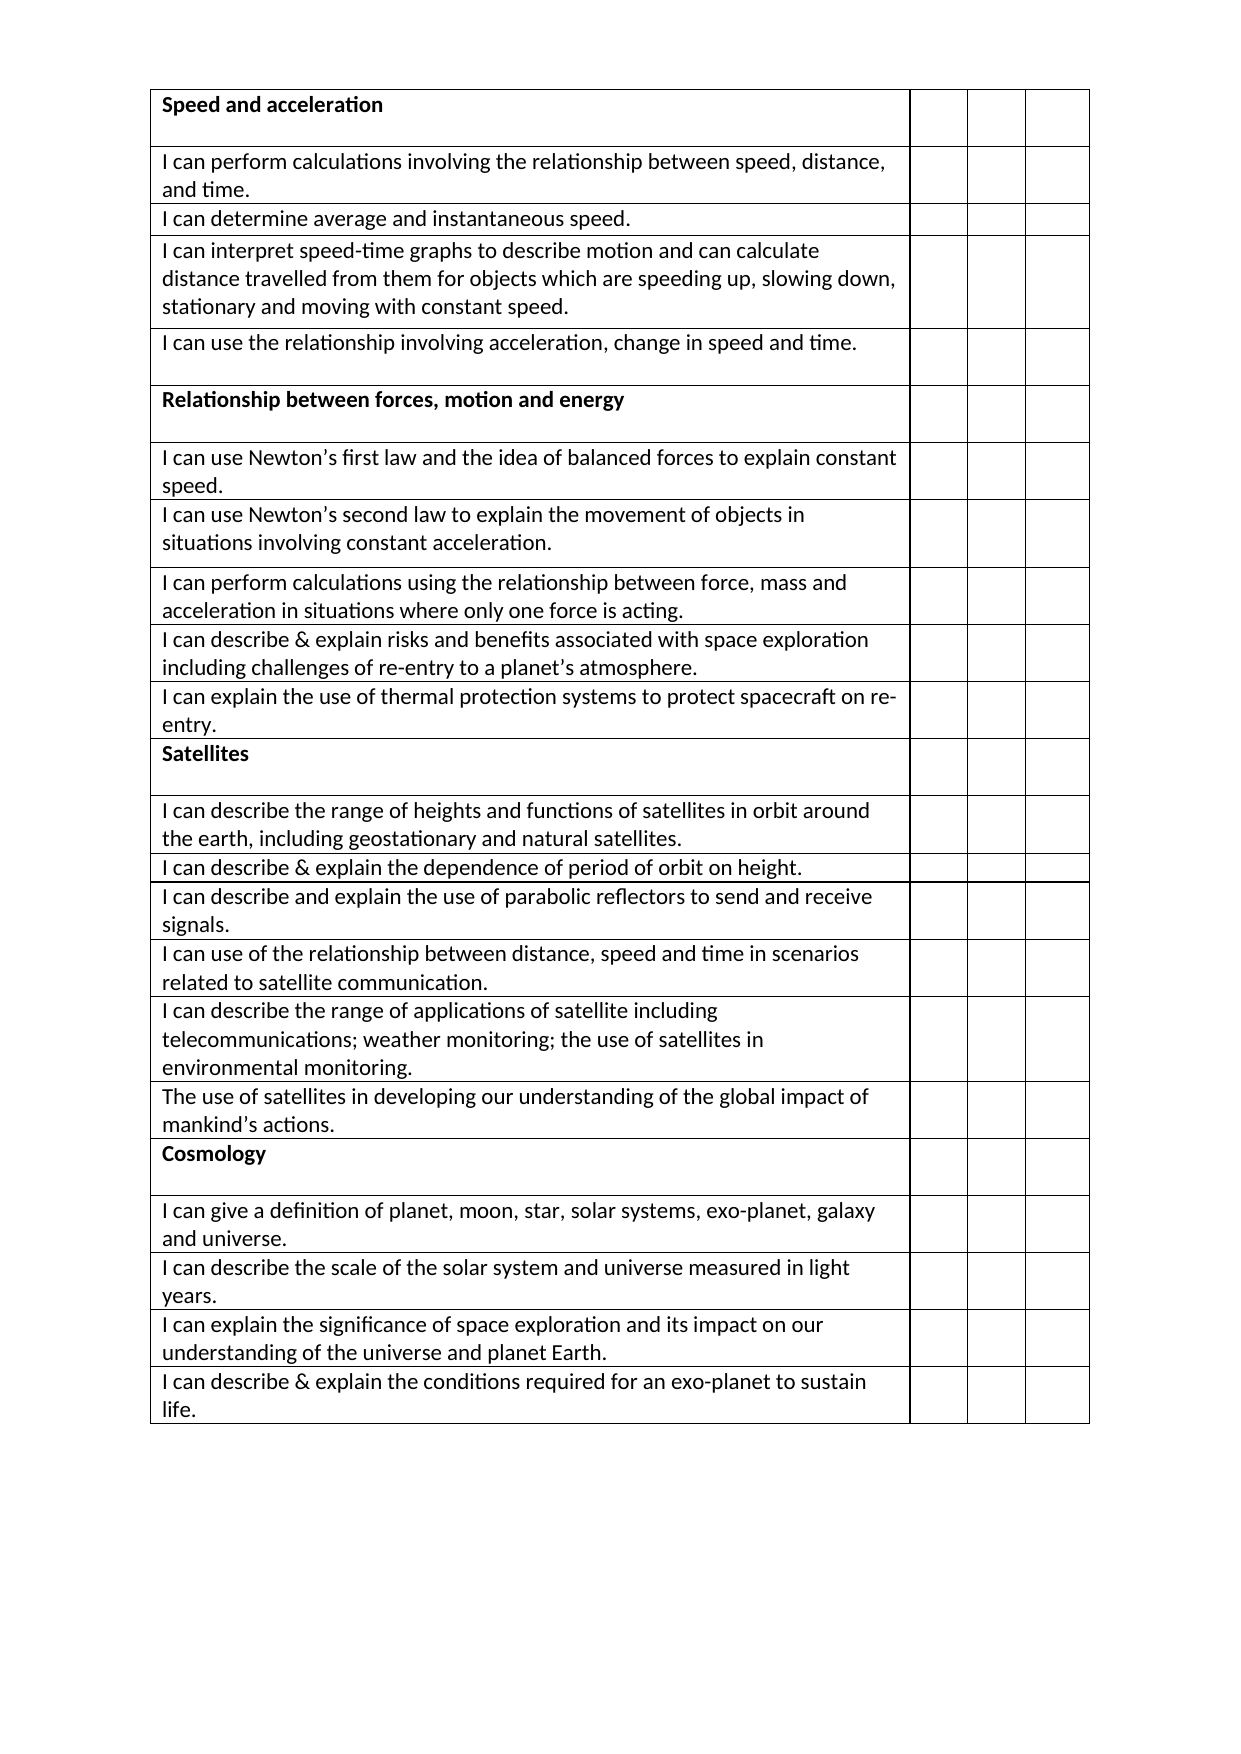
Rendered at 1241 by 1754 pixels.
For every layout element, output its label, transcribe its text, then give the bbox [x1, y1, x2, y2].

table_cell [968, 940, 1025, 996]
table_cell [1026, 1253, 1089, 1309]
table_cell I can describe and explain the use of parabolic reflectors to send and receive signals. [151, 883, 909, 938]
table_header Speed and acceleration [151, 90, 909, 146]
table_cell [1026, 940, 1089, 996]
table_cell [1026, 739, 1089, 795]
table_header [911, 90, 967, 146]
table_cell I can determine average and instantaneous speed. [151, 204, 909, 235]
table_cell [911, 147, 967, 203]
table_cell I can describe & explain the conditions required for an exo-planet to sustain life. [151, 1367, 909, 1423]
table_cell [968, 147, 1025, 203]
table_cell [911, 568, 967, 624]
table_cell [911, 1310, 967, 1366]
table_cell [968, 386, 1025, 442]
table_cell I can explain the use of thermal protection systems to protect spacecraft on re-entry. [151, 682, 909, 738]
table_cell [911, 329, 967, 384]
table_cell [1026, 329, 1089, 384]
table_cell I can describe the range of heights and functions of satellites in orbit around the earth, including geostationary and natural satellites. [151, 796, 909, 852]
table_cell [911, 1196, 967, 1252]
table_cell [968, 1082, 1025, 1138]
table_cell [911, 1082, 967, 1138]
table_cell Relationship between forces, motion and energy [151, 386, 909, 442]
table_cell [1026, 796, 1089, 852]
table_cell [1026, 682, 1089, 738]
table_cell I can perform calculations involving the relationship between speed, distance, and time. [151, 147, 909, 203]
table_cell [968, 883, 1025, 938]
table_cell [968, 204, 1025, 235]
table_header [1026, 90, 1089, 146]
table_cell I can use the relationship involving acceleration, change in speed and time. [151, 329, 909, 384]
table_cell Cosmology [151, 1139, 909, 1195]
table_cell [1026, 204, 1089, 235]
table_cell [968, 568, 1025, 624]
table_cell [968, 443, 1025, 499]
table_cell [1026, 1310, 1089, 1366]
table_cell [911, 1253, 967, 1309]
table_cell I can describe the range of applications of satellite including telecommunications; weather monitoring; the use of satellites in environmental monitoring. [151, 997, 909, 1081]
table_header [968, 90, 1025, 146]
table_cell I can explain the significance of space exploration and its impact on our understanding of the universe and planet Earth. [151, 1310, 909, 1366]
table_cell [911, 443, 967, 499]
table_cell [911, 236, 967, 327]
table_cell [911, 1139, 967, 1195]
table_cell [968, 500, 1025, 567]
table_cell [968, 796, 1025, 852]
table_cell [968, 1196, 1025, 1252]
table_cell [968, 1253, 1025, 1309]
table_cell The use of satellites in developing our understanding of the global impact of mankind’s actions. [151, 1082, 909, 1138]
table_cell [911, 1367, 967, 1423]
table_cell [1026, 568, 1089, 624]
table_cell [1026, 386, 1089, 442]
table_cell [1026, 147, 1089, 203]
table_cell [1026, 883, 1089, 938]
table_cell [1026, 997, 1089, 1081]
table_cell [1026, 625, 1089, 681]
table_cell [911, 883, 967, 938]
table_cell [968, 1139, 1025, 1195]
table_cell [911, 625, 967, 681]
table_cell I can describe the scale of the solar system and universe measured in light years. [151, 1253, 909, 1309]
table_cell [911, 796, 967, 852]
table_cell [968, 854, 1025, 881]
table_cell I can give a definition of planet, moon, star, solar systems, exo-planet, galaxy and universe. [151, 1196, 909, 1252]
table_cell [911, 204, 967, 235]
table_cell [1026, 1139, 1089, 1195]
table_cell [968, 682, 1025, 738]
table_cell [968, 236, 1025, 327]
table_cell I can interpret speed-time graphs to describe motion and can calculate distance travelled from them for objects which are speeding up, slowing down, stationary and moving with constant speed. [151, 236, 909, 327]
table_cell [911, 682, 967, 738]
table_cell [911, 500, 967, 567]
table_cell [1026, 500, 1089, 567]
table_cell Satellites [151, 739, 909, 795]
table_cell [968, 1310, 1025, 1366]
table_cell I can describe & explain the dependence of period of orbit on height. [151, 854, 909, 881]
table_cell I can describe & explain risks and benefits associated with space exploration including challenges of re-entry to a planet’s atmosphere. [151, 625, 909, 681]
table_cell [1026, 1082, 1089, 1138]
table_cell I can use Newton’s second law to explain the movement of objects in situations involving constant acceleration. [151, 500, 909, 567]
table_cell [911, 739, 967, 795]
table_cell I can use Newton’s first law and the idea of balanced forces to explain constant speed. [151, 443, 909, 499]
table_cell [968, 625, 1025, 681]
table_cell [1026, 236, 1089, 327]
table_cell [911, 854, 967, 881]
table_cell [911, 997, 967, 1081]
table_cell [1026, 443, 1089, 499]
table_cell [968, 997, 1025, 1081]
table_cell [1026, 1367, 1089, 1423]
table_cell [968, 739, 1025, 795]
table_cell [968, 329, 1025, 384]
table_cell I can perform calculations using the relationship between force, mass and acceleration in situations where only one force is acting. [151, 568, 909, 624]
table_cell [911, 386, 967, 442]
table_cell [968, 1367, 1025, 1423]
table_cell [1026, 1196, 1089, 1252]
table_cell I can use of the relationship between distance, speed and time in scenarios related to satellite communication. [151, 940, 909, 996]
table_cell [1026, 854, 1089, 881]
table_cell [911, 940, 967, 996]
